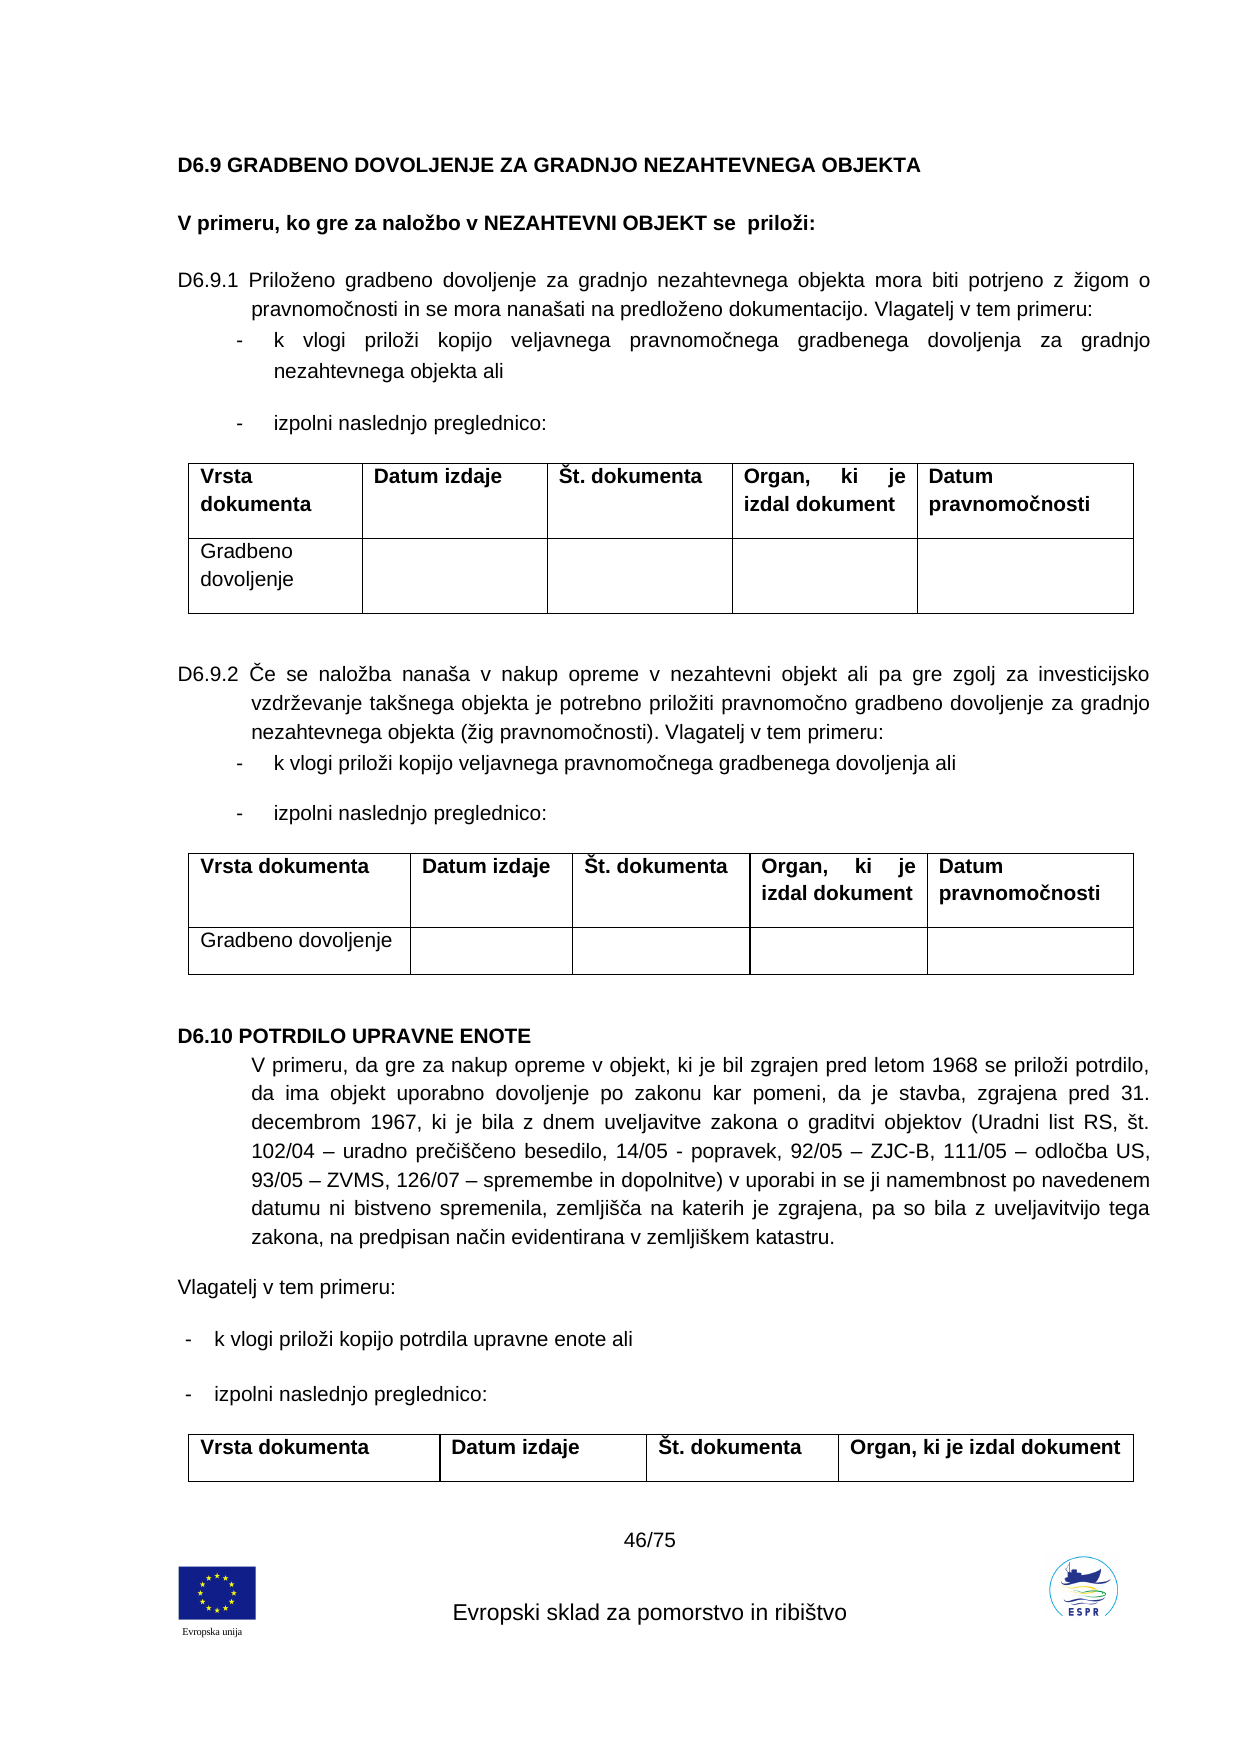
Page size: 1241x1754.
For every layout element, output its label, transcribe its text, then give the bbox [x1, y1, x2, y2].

table_header Št. dokumenta [573, 854, 749, 927]
text D6.9 GRADBENO DOVOLJENJE ZA GRADNJO NEZAHTEVNEGA OBJEKTA [177, 153, 1152, 177]
text D6.10 POTRDILO UPRAVNE ENOTE [177, 1024, 1152, 1048]
table_header Vrsta dokumenta [189, 1435, 439, 1481]
picture [177, 1565, 257, 1621]
table_cell [548, 539, 732, 613]
table_cell [928, 928, 1133, 974]
table_header Datum izdaje [411, 854, 572, 927]
table_cell Gradbeno dovoljenje [189, 928, 410, 974]
table_header Organ, ki je izdal dokument [751, 854, 927, 927]
table_cell [751, 928, 927, 974]
table_cell [363, 539, 547, 613]
table_header Datum izdaje [363, 464, 547, 538]
text V primeru, ko gre za naložbo v NEZAHTEVNI OBJEKT se priloži: [177, 211, 1152, 234]
list k vlogi priloži kopijo potrdila upravne enote ali [185, 1324, 1152, 1353]
table_header Vrsta dokumenta [189, 464, 362, 538]
table_header Organ, ki je izdal dokument [839, 1435, 1133, 1481]
table_cell [918, 539, 1133, 613]
table_cell [573, 928, 749, 974]
list k vlogi priloži kopijo veljavnega pravnomočnega gradbenega dovoljenja ali [236, 748, 1152, 777]
text D6.9.2 Če se naložba nanaša v nakup opreme v nezahtevni objekt ali pa gre zgolj za investicijsko vzdrževanje takšnega objekta je potrebno priložiti pravnomočno gradbeno dovoljenje za gradnjo nezahtevnega objekta (žig pravnomočnosti). Vlagatelj v tem primeru: [177, 662, 1152, 743]
table_cell [411, 928, 572, 974]
table_header Št. dokumenta [647, 1435, 838, 1481]
picture [1044, 1551, 1123, 1621]
list izpolni naslednjo preglednico: [185, 1379, 1152, 1407]
text D6.9.1 Priloženo gradbeno dovoljenje za gradnjo nezahtevnega objekta mora biti potrjeno z žigom o pravnomočnosti in se mora nanašati na predloženo dokumentacijo. Vlagatelj v tem primeru: [177, 268, 1152, 321]
list izpolni naslednjo preglednico: [236, 798, 1152, 826]
table_header Vrsta dokumenta [189, 854, 410, 927]
table_header Datum pravnomočnosti [918, 464, 1133, 538]
table_cell Gradbeno dovoljenje [189, 539, 362, 613]
list izpolni naslednjo preglednico: [236, 408, 1152, 437]
text Vlagatelj v tem primeru: [177, 1274, 1152, 1298]
table_header Št. dokumenta [548, 464, 732, 538]
table_cell [733, 539, 917, 613]
table_header Datum pravnomočnosti [928, 854, 1133, 927]
text V primeru, da gre za nakup opreme v objekt, ki je bil zgrajen pred letom 1968 se priloži potrdilo, da ima objekt uporabno dovoljenje po zakonu kar pomeni, da je stavba, zgrajena pred 31. decembrom 1967, ki je bila z dnem uveljavitve zakona o graditvi objektov (Uradni list RS, št. 102/04 – uradno prečiščeno besedilo, 14/05 - popravek, 92/05 – ZJC-B, 111/05 – odločba US, 93/05 – ZVMS, 126/07 – spremembe in dopolnitve) v uporabi in se ji namembnost po navedenem datumu ni bistveno spremenila, zemljišča na katerih je zgrajena, pa so bila z uveljavitvijo tega zakona, na predpisan način evidentirana v zemljiškem katastru. [251, 1052, 1152, 1249]
table_header Datum izdaje [441, 1435, 646, 1481]
table_header Organ, ki je izdal dokument [733, 464, 917, 538]
list k vlogi priloži kopijo veljavnega pravnomočnega gradbenega dovoljenja za gradnjo nezahtevnega objekta ali [236, 326, 1152, 383]
